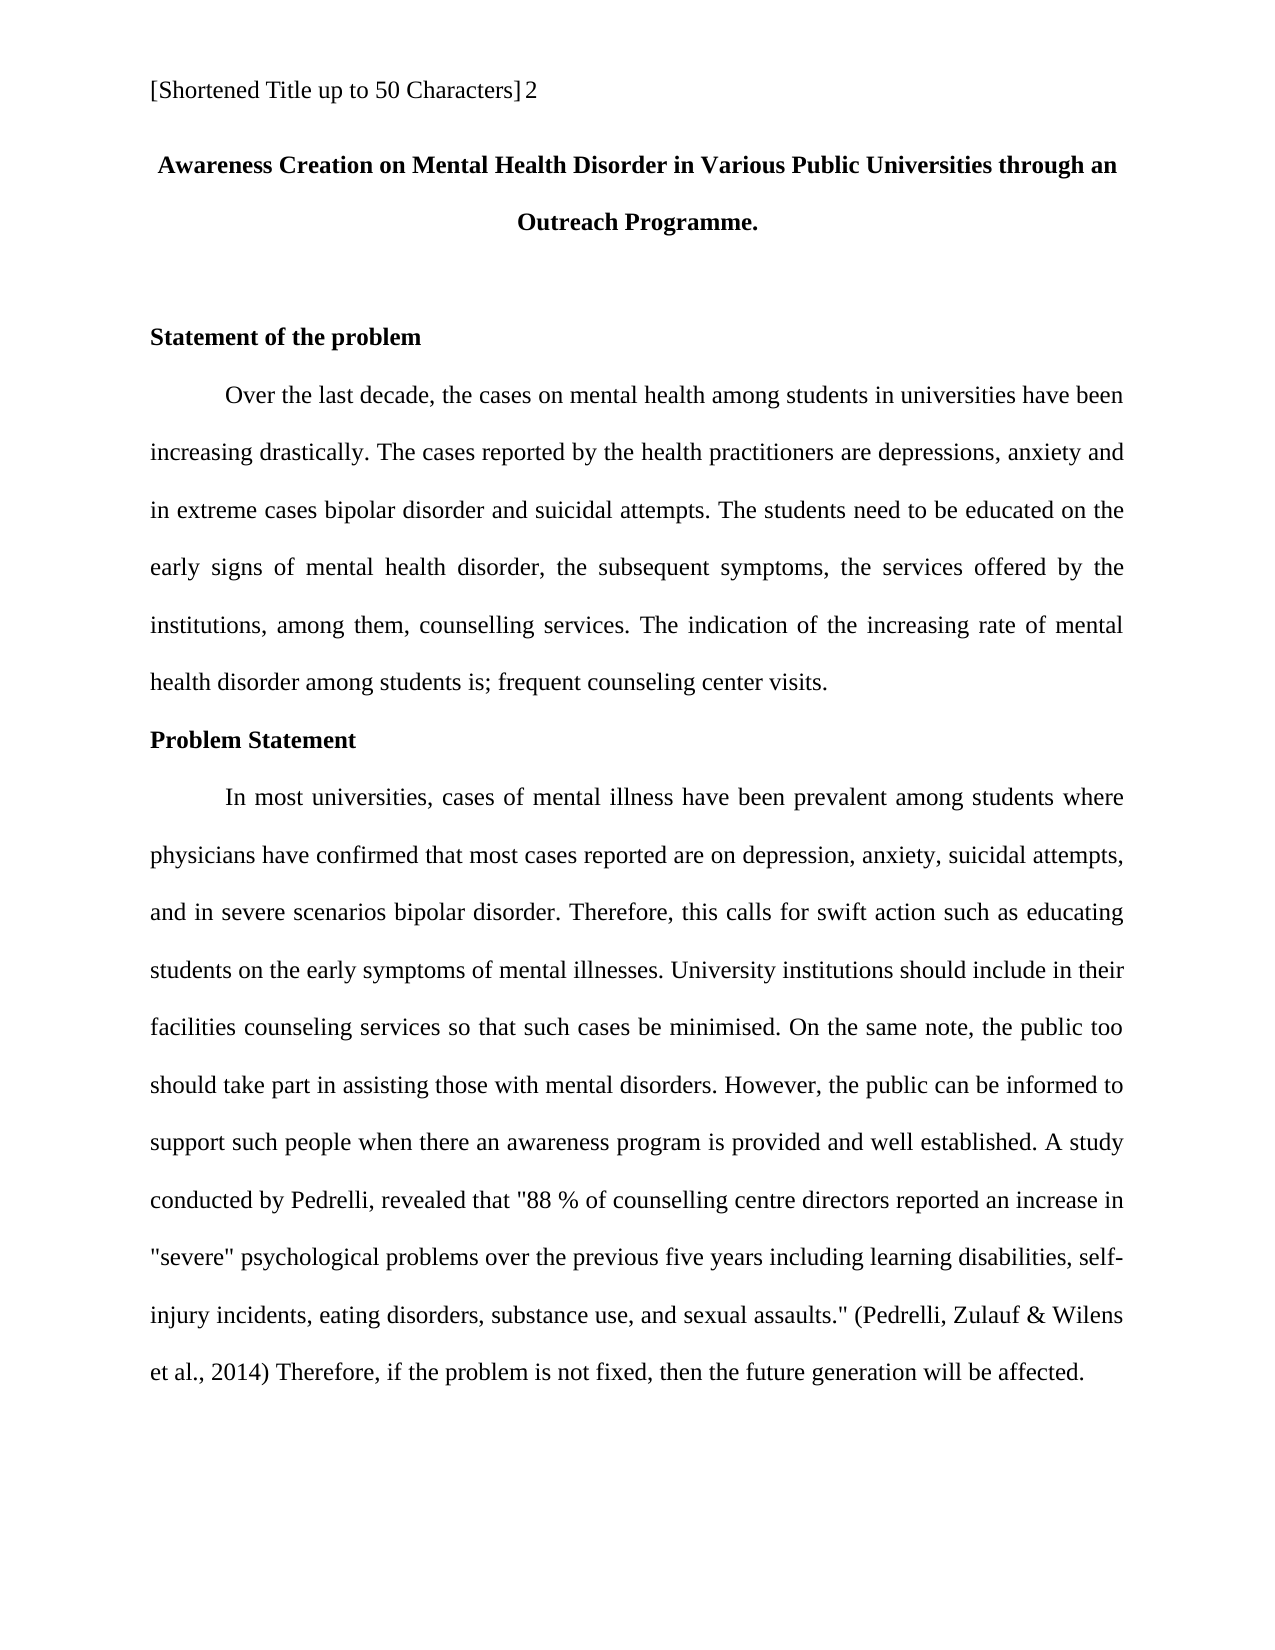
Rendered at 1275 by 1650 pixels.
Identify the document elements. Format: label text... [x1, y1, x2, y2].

text Problem Statement [150, 725, 1125, 754]
text Awareness Creation on Mental Health Disorder in Various Public Universities through an Outreach Programme. [150, 150, 1125, 236]
text Over the last decade, the cases on mental health among students in universities have been increasing drastically. The cases reported by the health practitioners are depressions, anxiety and in extreme cases bipolar disorder and suicidal attempts. The students need to be educated on the early signs of mental health disorder, the subsequent symptoms, the services offered by the institutions, among them, counselling services. The indication of the increasing rate of mental health disorder among students is; frequent counseling center visits. [150, 380, 1125, 696]
text In most universities, cases of mental illness have been prevalent among students where physicians have confirmed that most cases reported are on depression, anxiety, suicidal attempts, and in severe scenarios bipolar disorder. Therefore, this calls for swift action such as educating students on the early symptoms of mental illnesses. University institutions should include in their facilities counseling services so that such cases be minimised. On the same note, the public too should take part in assisting those with mental disorders. However, the public can be informed to support such people when there an awareness program is provided and well established. A study conducted by Pedrelli, revealed that "88 % of counselling centre directors reported an increase in "severe" psychological problems over the previous five years including learning disabilities, self-injury incidents, eating disorders, substance use, and sexual assaults." (Pedrelli, Zulauf & Wilens et al., 2014) Therefore, if the problem is not fixed, then the future generation will be affected. [150, 782, 1125, 1386]
text Statement of the problem [150, 322, 1125, 351]
